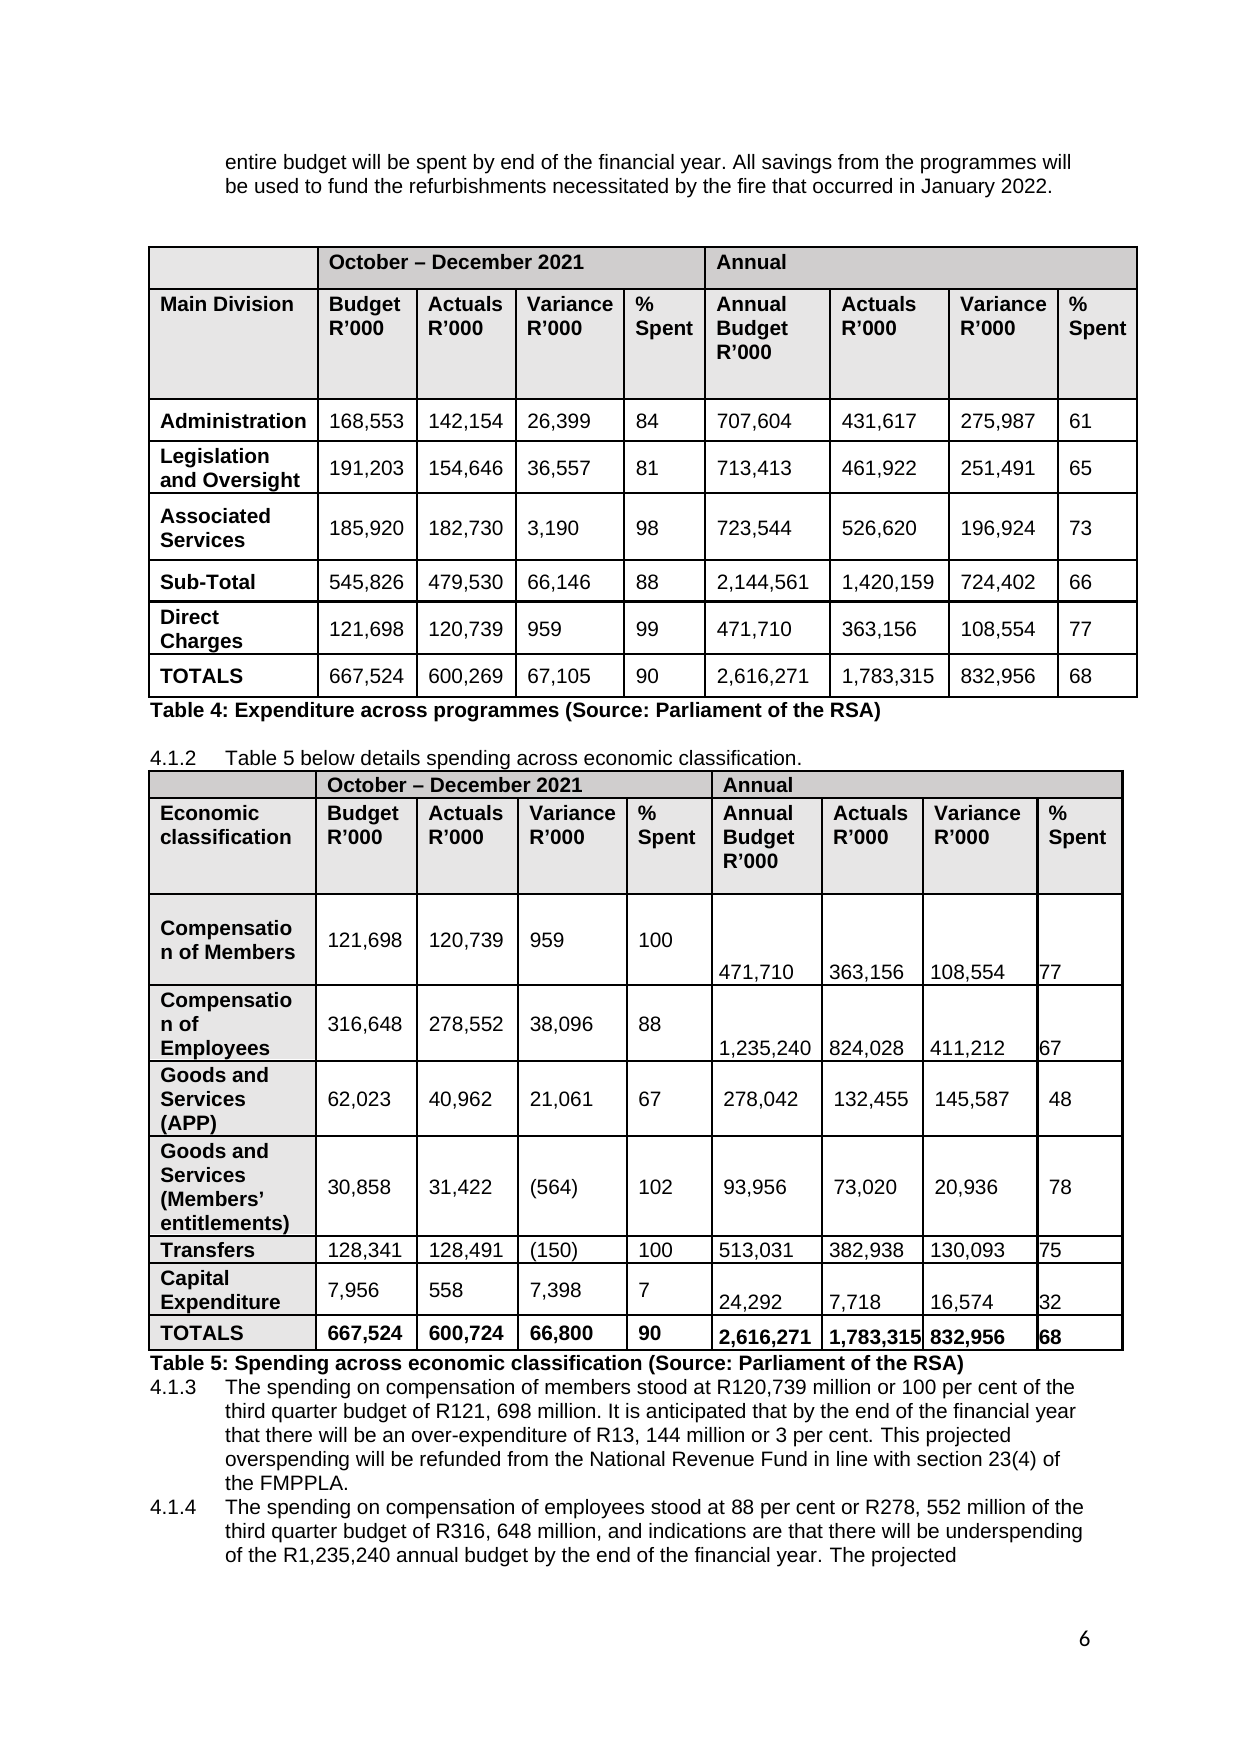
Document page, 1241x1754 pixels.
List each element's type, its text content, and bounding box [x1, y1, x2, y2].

table_cell % Spent [1039, 799, 1121, 893]
table_header Annual [713, 772, 1121, 797]
table_cell 251,491 [950, 442, 1057, 492]
table_cell 121,698 [317, 895, 416, 984]
table_cell 128,491 [418, 1237, 517, 1262]
table_cell 1,783,315 [831, 655, 948, 696]
table_cell 78 [1039, 1137, 1121, 1234]
table_cell 67 [1039, 986, 1121, 1059]
table_cell Budget R’000 [317, 799, 416, 893]
table_cell 21,061 [519, 1062, 626, 1135]
table_cell 713,413 [706, 442, 829, 492]
table_cell 513,031 [713, 1237, 821, 1262]
table_cell 959 [517, 603, 623, 653]
table_cell Main Division [150, 290, 317, 398]
text 4.1.2 Table 5 below details spending across economic classification. [150, 746, 1090, 770]
table_cell 67,105 [517, 655, 623, 696]
table_cell 431,617 [831, 400, 948, 440]
table_cell Legislation and Oversight [150, 442, 317, 492]
table_cell 77 [1039, 895, 1121, 984]
table_cell 363,156 [823, 895, 922, 984]
table_cell 90 [625, 655, 704, 696]
table_cell 61 [1059, 400, 1136, 440]
table_cell 75 [1039, 1237, 1121, 1262]
table_cell 66,800 [519, 1316, 626, 1349]
table_cell Direct Charges [150, 603, 317, 653]
table_cell 185,920 [319, 494, 416, 559]
table_cell 959 [519, 895, 626, 984]
table_cell 108,554 [924, 895, 1036, 984]
table_cell 32 [1039, 1264, 1121, 1314]
table_cell 1,783,315 [823, 1316, 922, 1349]
table_cell 66 [1059, 561, 1136, 600]
table_cell 558 [418, 1264, 517, 1314]
table_cell Annual Budget R’000 [706, 290, 829, 398]
table_cell 16,574 [924, 1264, 1036, 1314]
table_cell TOTALS [150, 1316, 315, 1349]
table_cell 723,544 [706, 494, 829, 559]
table_cell Annual Budget R’000 [713, 799, 821, 893]
table_cell 363,156 [831, 603, 948, 653]
table_cell 724,402 [950, 561, 1057, 600]
table_header [150, 772, 315, 797]
table_cell 7,718 [823, 1264, 922, 1314]
table_cell 7,956 [317, 1264, 416, 1314]
table_cell 66,146 [517, 561, 623, 600]
table_cell 120,739 [418, 603, 515, 653]
text Table 4: Expenditure across programmes (Source: Parliament of the RSA) [150, 698, 1090, 722]
table_cell 73 [1059, 494, 1136, 559]
table_cell 24,292 [713, 1264, 821, 1314]
table_cell 84 [625, 400, 704, 440]
table_cell 471,710 [713, 895, 821, 984]
table_cell 832,956 [924, 1316, 1036, 1349]
table_cell 121,698 [319, 603, 416, 653]
table_cell 36,557 [517, 442, 623, 492]
table_cell 93,956 [713, 1137, 821, 1234]
table_header [150, 248, 317, 288]
text 4.1.3 The spending on compensation of members stood at R120,739 million or 100 per cent of the third quarter budget of R121, 698 million. It is anticipated that by the end of the financial year that there will be an over-expenditure of R13, 144 million or 3 per cent. This projected overspending will be refunded from the National Revenue Fund in line with section 23(4) of the FMPPLA. [150, 1375, 1090, 1494]
table_cell 62,023 [317, 1062, 416, 1135]
table_cell 38,096 [519, 986, 626, 1059]
table_cell 411,212 [924, 986, 1036, 1059]
table_cell 90 [628, 1316, 711, 1349]
table_header October – December 2021 [317, 772, 711, 797]
table_cell 824,028 [823, 986, 922, 1059]
table_cell Administration [150, 400, 317, 440]
table_cell 68 [1039, 1316, 1121, 1349]
table_cell 88 [628, 986, 711, 1059]
table_cell Variance R’000 [924, 799, 1036, 893]
text Table 5: Spending across economic classification (Source: Parliament of the RSA) [150, 1351, 1090, 1375]
table_cell Actuals R’000 [823, 799, 922, 893]
table_cell 20,936 [924, 1137, 1036, 1234]
table_cell 7 [628, 1264, 711, 1314]
table_cell % Spent [628, 799, 711, 893]
table_cell 526,620 [831, 494, 948, 559]
table_cell 77 [1059, 603, 1136, 653]
table_cell 120,739 [418, 895, 517, 984]
table_cell 2,616,271 [713, 1316, 821, 1349]
table_cell 1,420,159 [831, 561, 948, 600]
table_cell % Spent [625, 290, 704, 398]
table_cell 832,956 [950, 655, 1057, 696]
table_cell 545,826 [319, 561, 416, 600]
table_cell 26,399 [517, 400, 623, 440]
table_cell 2,144,561 [706, 561, 829, 600]
table_cell Budget R’000 [319, 290, 416, 398]
table_cell 40,962 [418, 1062, 517, 1135]
table_cell 2,616,271 [706, 655, 829, 696]
table_cell 142,154 [418, 400, 515, 440]
table_cell Goods and Services (APP) [150, 1062, 315, 1135]
table_cell 196,924 [950, 494, 1057, 559]
table_cell 667,524 [319, 655, 416, 696]
table_header October – December 2021 [319, 248, 704, 288]
table_cell Actuals R’000 [418, 290, 515, 398]
table_cell Associated Services [150, 494, 317, 559]
table_cell 65 [1059, 442, 1136, 492]
table_cell 108,554 [950, 603, 1057, 653]
table_cell 461,922 [831, 442, 948, 492]
table_cell 479,530 [418, 561, 515, 600]
table_cell Sub-Total [150, 561, 317, 600]
table_cell 154,646 [418, 442, 515, 492]
table_cell Variance R’000 [950, 290, 1057, 398]
table_cell Transfers [150, 1237, 315, 1262]
table_cell Variance R’000 [517, 290, 623, 398]
table_cell (564) [519, 1137, 626, 1234]
table_cell 278,552 [418, 986, 517, 1059]
table_cell 31,422 [418, 1137, 517, 1234]
table_cell 182,730 [418, 494, 515, 559]
table_cell 168,553 [319, 400, 416, 440]
table_cell 600,269 [418, 655, 515, 696]
table_cell 191,203 [319, 442, 416, 492]
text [150, 1494, 1090, 1566]
table_cell 130,093 [924, 1237, 1036, 1262]
table_cell 382,938 [823, 1237, 922, 1262]
table_cell 275,987 [950, 400, 1057, 440]
table_cell 99 [625, 603, 704, 653]
table_cell 316,648 [317, 986, 416, 1059]
table_cell 3,190 [517, 494, 623, 559]
table_cell Compensation of Employees [150, 986, 315, 1059]
table_cell Capital Expenditure [150, 1264, 315, 1314]
table_cell 48 [1039, 1062, 1121, 1135]
table_cell 707,604 [706, 400, 829, 440]
table_cell 67 [628, 1062, 711, 1135]
table_cell 100 [628, 895, 711, 984]
table_cell Actuals R’000 [831, 290, 948, 398]
table_cell 68 [1059, 655, 1136, 696]
table_cell Compensation of Members [150, 895, 315, 984]
table_cell 471,710 [706, 603, 829, 653]
table_cell 7,398 [519, 1264, 626, 1314]
table_cell 88 [625, 561, 704, 600]
table_cell 73,020 [823, 1137, 922, 1234]
table_cell 128,341 [317, 1237, 416, 1262]
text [150, 150, 1090, 198]
table_cell 667,524 [317, 1316, 416, 1349]
table_cell 132,455 [823, 1062, 922, 1135]
table_cell 100 [628, 1237, 711, 1262]
table_cell 81 [625, 442, 704, 492]
table_cell 98 [625, 494, 704, 559]
table_cell TOTALS [150, 655, 317, 696]
table_cell 1,235,240 [713, 986, 821, 1059]
table_cell Goods and Services (Members’ entitlements) [150, 1137, 315, 1234]
table_cell 600,724 [418, 1316, 517, 1349]
table_cell 30,858 [317, 1137, 416, 1234]
table_cell Variance R’000 [519, 799, 626, 893]
table_cell Economic classification [150, 799, 315, 893]
table_cell 145,587 [924, 1062, 1036, 1135]
table_cell Actuals R’000 [418, 799, 517, 893]
table_cell % Spent [1059, 290, 1136, 398]
table_cell 278,042 [713, 1062, 821, 1135]
table_cell 102 [628, 1137, 711, 1234]
table_header Annual [706, 248, 1136, 288]
table_cell (150) [519, 1237, 626, 1262]
